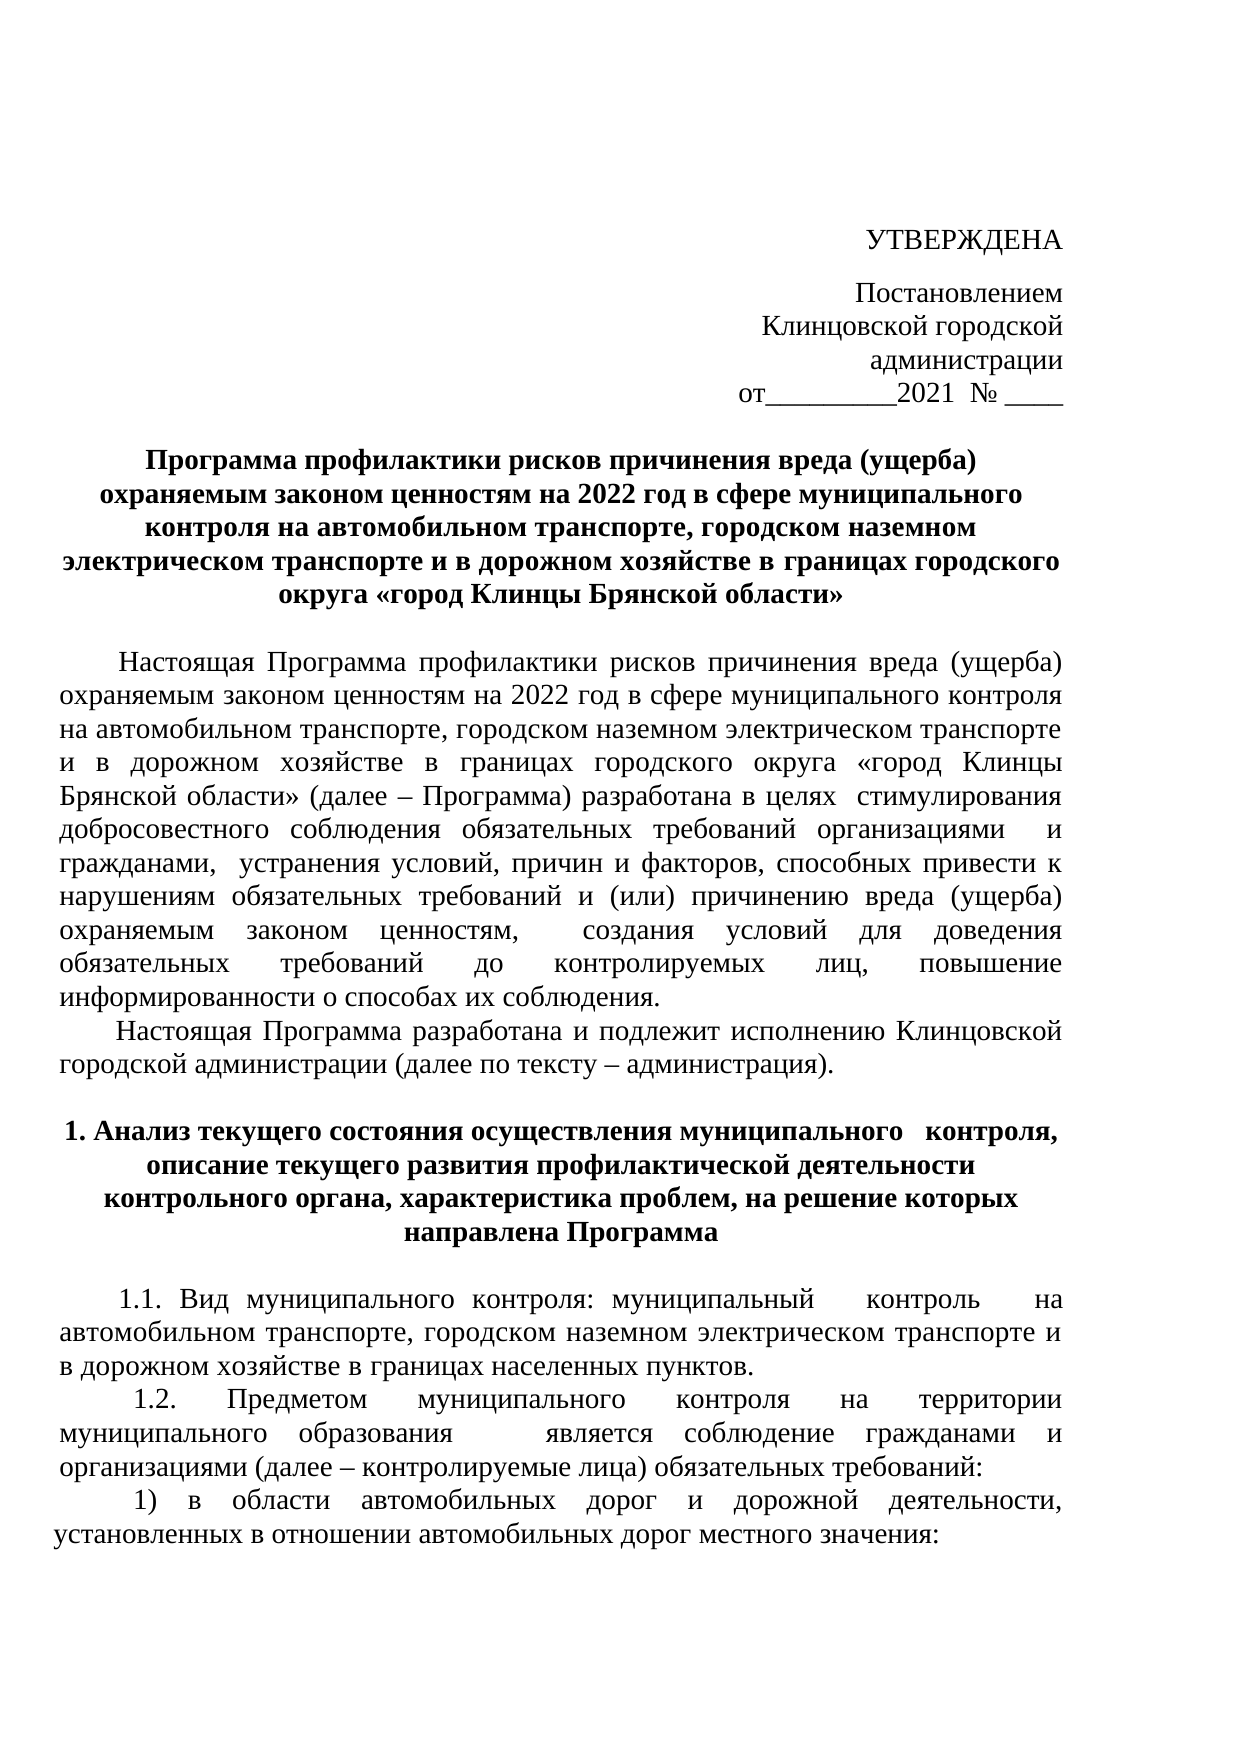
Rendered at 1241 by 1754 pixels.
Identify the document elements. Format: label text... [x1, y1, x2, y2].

text от_________2021 № ____ [59, 375, 1063, 409]
text Настоящая Программа профилактики рисков причинения вреда (ущерба) охраняемым законом ценностям на 2022 год в сфере муниципального контроля на автомобильном транспорте, городском наземном электрическом транспорте и в дорожном хозяйстве в границах городского округа «город Клинцы Брянской области» (далее – Программа) разработана в целях стимулирования добросовестного соблюдения обязательных требований организациями и гражданами, устранения условий, причин и факторов, способных привести к нарушениям обязательных требований и (или) причинению вреда (ущерба) охраняемым законом ценностям, создания условий для доведения обязательных требований до контролируемых лиц, повышение информированности о способах их соблюдения. [59, 644, 1063, 1013]
text Программа профилактики рисков причинения вреда (ущерба) охраняемым законом ценностям на 2022 год в сфере муниципального контроля на автомобильном транспорте, городском наземном электрическом транспорте и в дорожном хозяйстве в границах городского округа «город Клинцы Брянской области» [59, 442, 1063, 610]
text 1.1. Вид муниципального контроля: муниципальный контроль на автомобильном транспорте, городском наземном электрическом транспорте и в дорожном хозяйстве в границах населенных пунктов. [59, 1281, 1063, 1382]
text Постановлением Клинцовской городской администрации [678, 275, 1063, 375]
text 1.2. Предметом муниципального контроля на территории муниципального образования является соблюдение гражданами и организациями (далее – контролируемые лица) обязательных требований: [59, 1382, 1063, 1482]
text Настоящая Программа разработана и подлежит исполнению Клинцовской городской администрации (далее по тексту – администрация). [59, 1013, 1063, 1080]
text 1) в области автомобильных дорог и дорожной деятельности, установленных в отношении автомобильных дорог местного значения: [53, 1482, 1063, 1549]
text 1. Анализ текущего состояния осуществления муниципального контроля, описание текущего развития профилактической деятельности контрольного органа, характеристика проблем, на решение которых направлена Программа [59, 1113, 1063, 1247]
text УТВЕРЖДЕНА [59, 222, 1063, 256]
